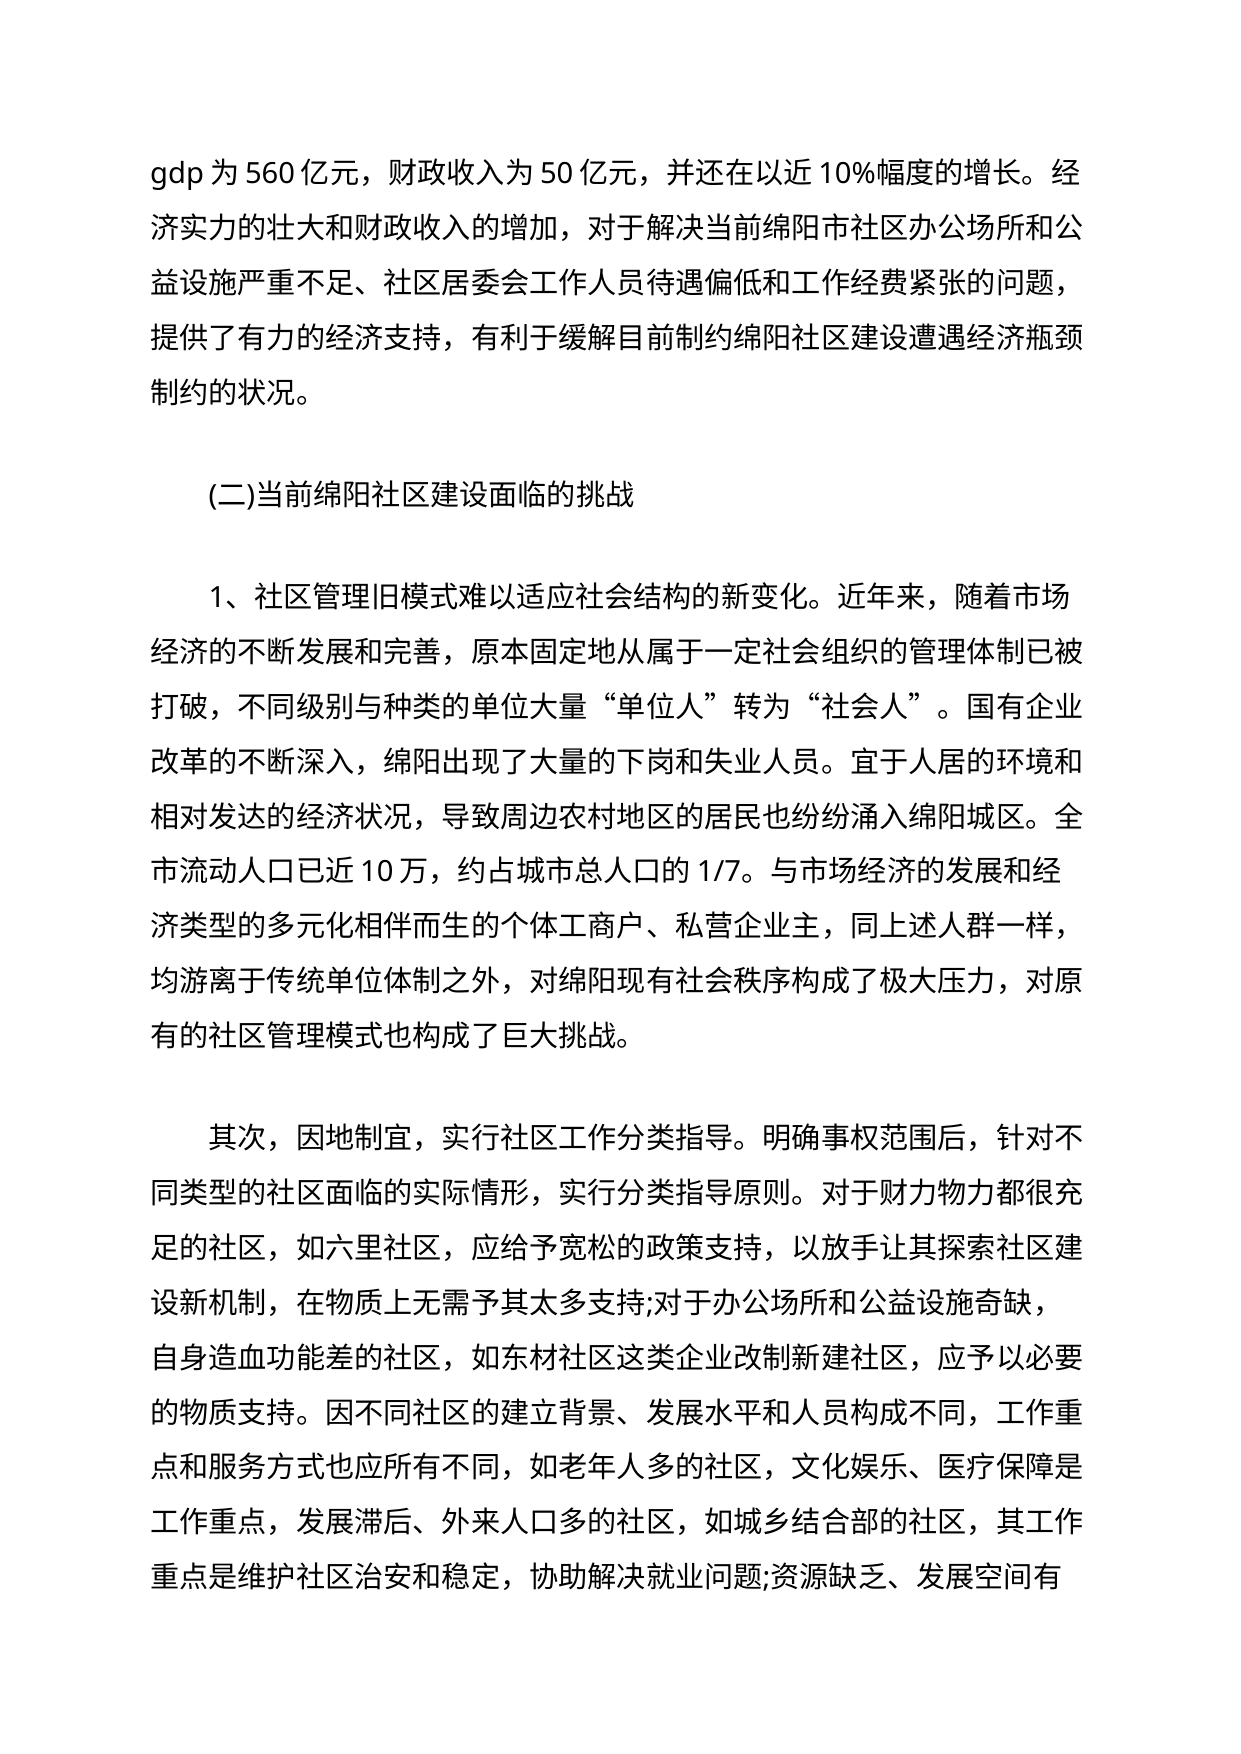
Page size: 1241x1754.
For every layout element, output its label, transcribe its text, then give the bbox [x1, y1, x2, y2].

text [150, 150, 1090, 412]
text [150, 1114, 1090, 1596]
text (二)当前绵阳社区建设面临的挑战 [150, 471, 1090, 514]
text 1、社区管理旧模式难以适应社会结构的新变化。近年来，随着市场经济的不断发展和完善，原本固定地从属于一定社会组织的管理体制已被打破，不同级别与种类的单位大量“单位人”转为“社会人”。国有企业改革的不断深入，绵阳出现了大量的下岗和失业人员。宜于人居的环境和相对发达的经济状况，导致周边农村地区的居民也纷纷涌入绵阳城区。全市流动人口已近10万，约占城市总人口的1/7。与市场经济的发展和经济类型的多元化相伴而生的个体工商户、私营企业主，同上述人群一样，均游离于传统单位体制之外，对绵阳现有社会秩序构成了极大压力，对原有的社区管理模式也构成了巨大挑战。 [150, 573, 1090, 1055]
